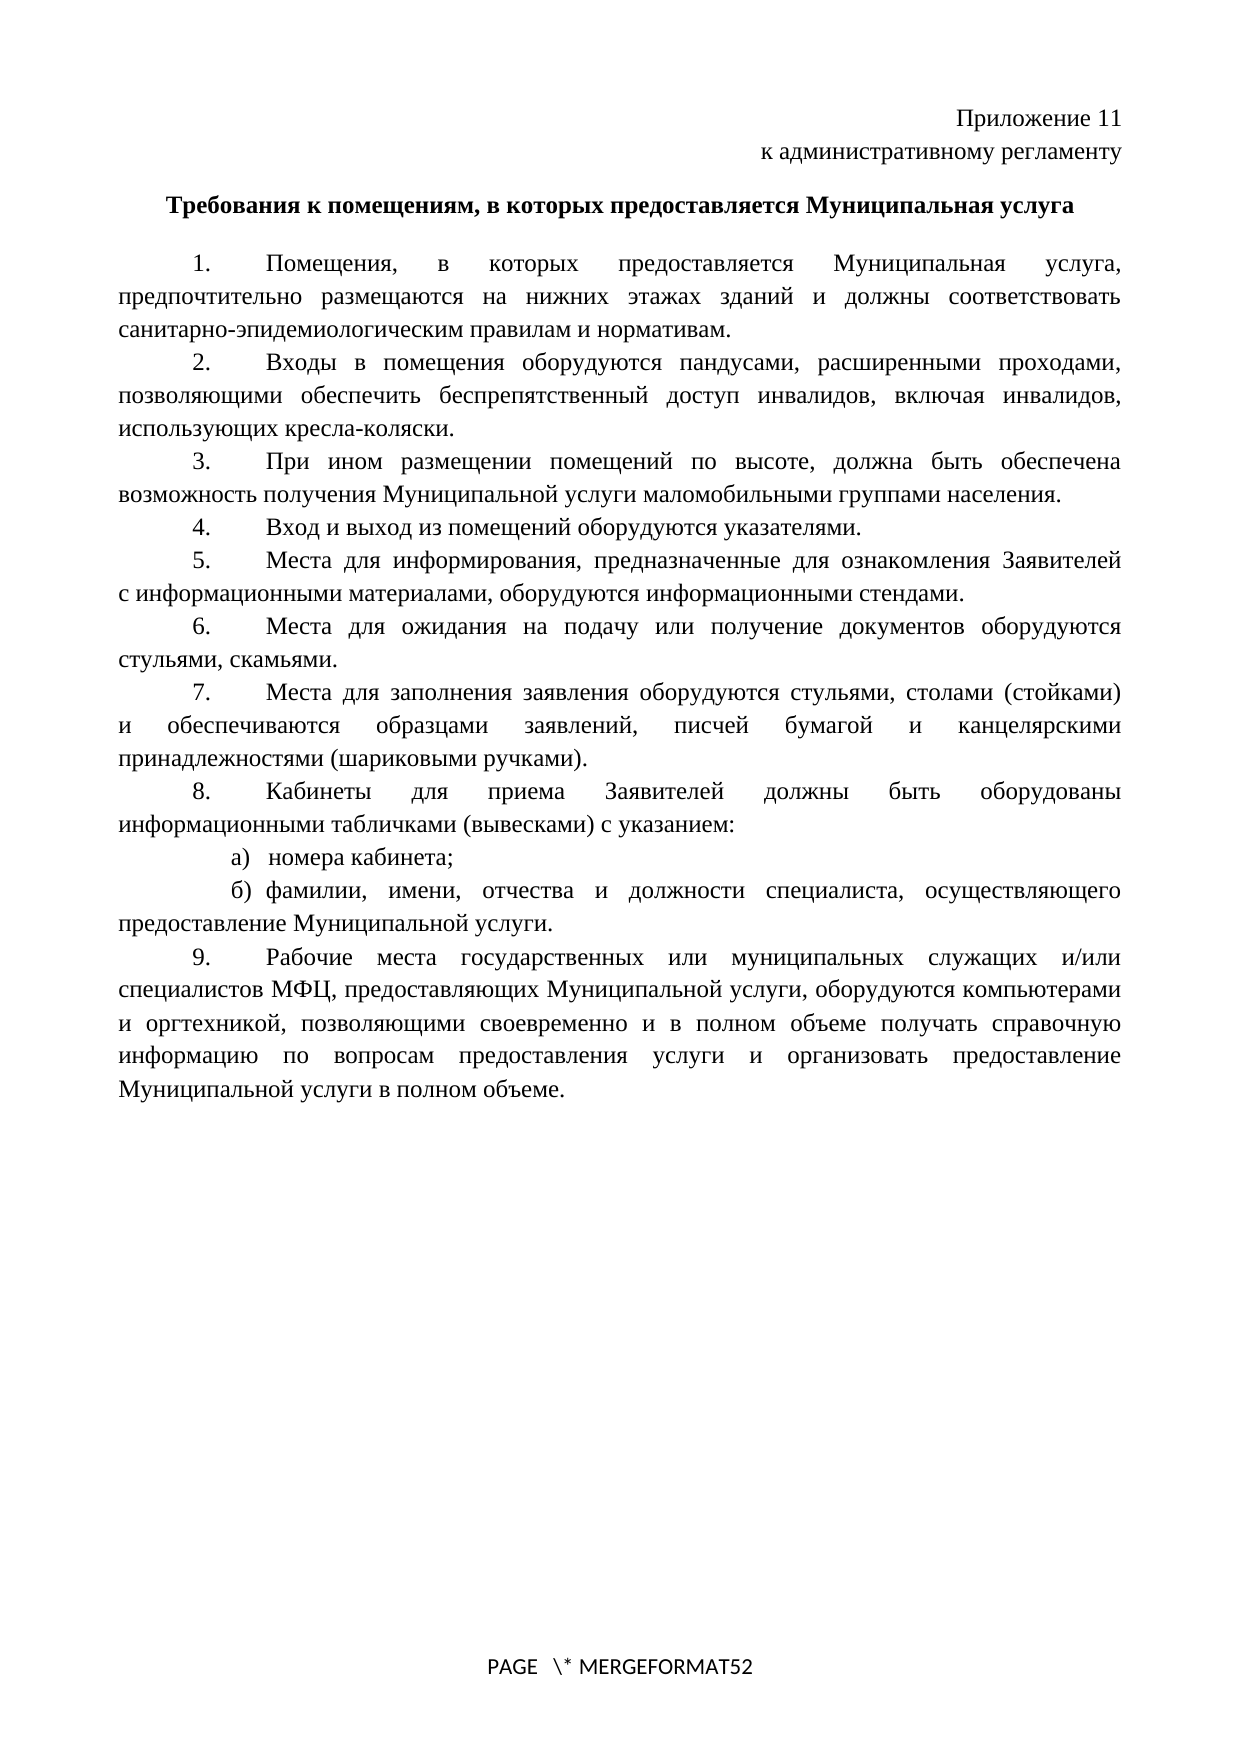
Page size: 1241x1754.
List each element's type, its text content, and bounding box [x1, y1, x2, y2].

text Входы в помещения оборудуются пандусами, расширенными проходами, позволяющими обеспечить беспрепятственный доступ инвалидов, включая инвалидов, использующих кресла-коляски. [118, 347, 1122, 442]
text Места для информирования, предназначенные для ознакомления Заявителей с информационными материалами, оборудуются информационными стендами. [118, 545, 1122, 607]
text Требования к помещениям, в которых предоставляется Муниципальная услуга [118, 190, 1122, 219]
text Рабочие места государственных или муниципальных служащих и/или специалистов МФЦ, предоставляющих Муниципальной услуги, оборудуются компьютерами и оргтехникой, позволяющими своевременно и в полном объеме получать справочную информацию по вопросам предоставления услуги и организовать предоставление Муниципальной услуги в полном объеме. [118, 942, 1122, 1102]
text Кабинеты для приема Заявителей должны быть оборудованы информационными табличками (вывесками) с указанием: [118, 776, 1122, 838]
text Помещения, в которых предоставляется Муниципальная услуга, предпочтительно размещаются на нижних этажах зданий и должны соответствовать санитарно-эпидемиологическим правилам и нормативам. [118, 248, 1122, 343]
text Вход и выход из помещений оборудуются указателями. [118, 512, 1122, 541]
text к административному регламенту [118, 136, 1122, 165]
text Приложение 11 [118, 103, 1122, 132]
list фамилии, имени, отчества и должности специалиста, осуществляющего предоставление Муниципальной услуги. [118, 876, 1122, 937]
text Места для ожидания на подачу или получение документов оборудуются стульями, скамьями. [118, 611, 1122, 673]
list номера кабинета; [231, 842, 1122, 871]
text При ином размещении помещений по высоте, должна быть обеспечена возможность получения Муниципальной услуги маломобильными группами населения. [118, 446, 1122, 508]
text Места для заполнения заявления оборудуются стульями, столами (стойками) и обеспечиваются образцами заявлений, писчей бумагой и канцелярскими принадлежностями (шариковыми ручками). [118, 677, 1122, 772]
